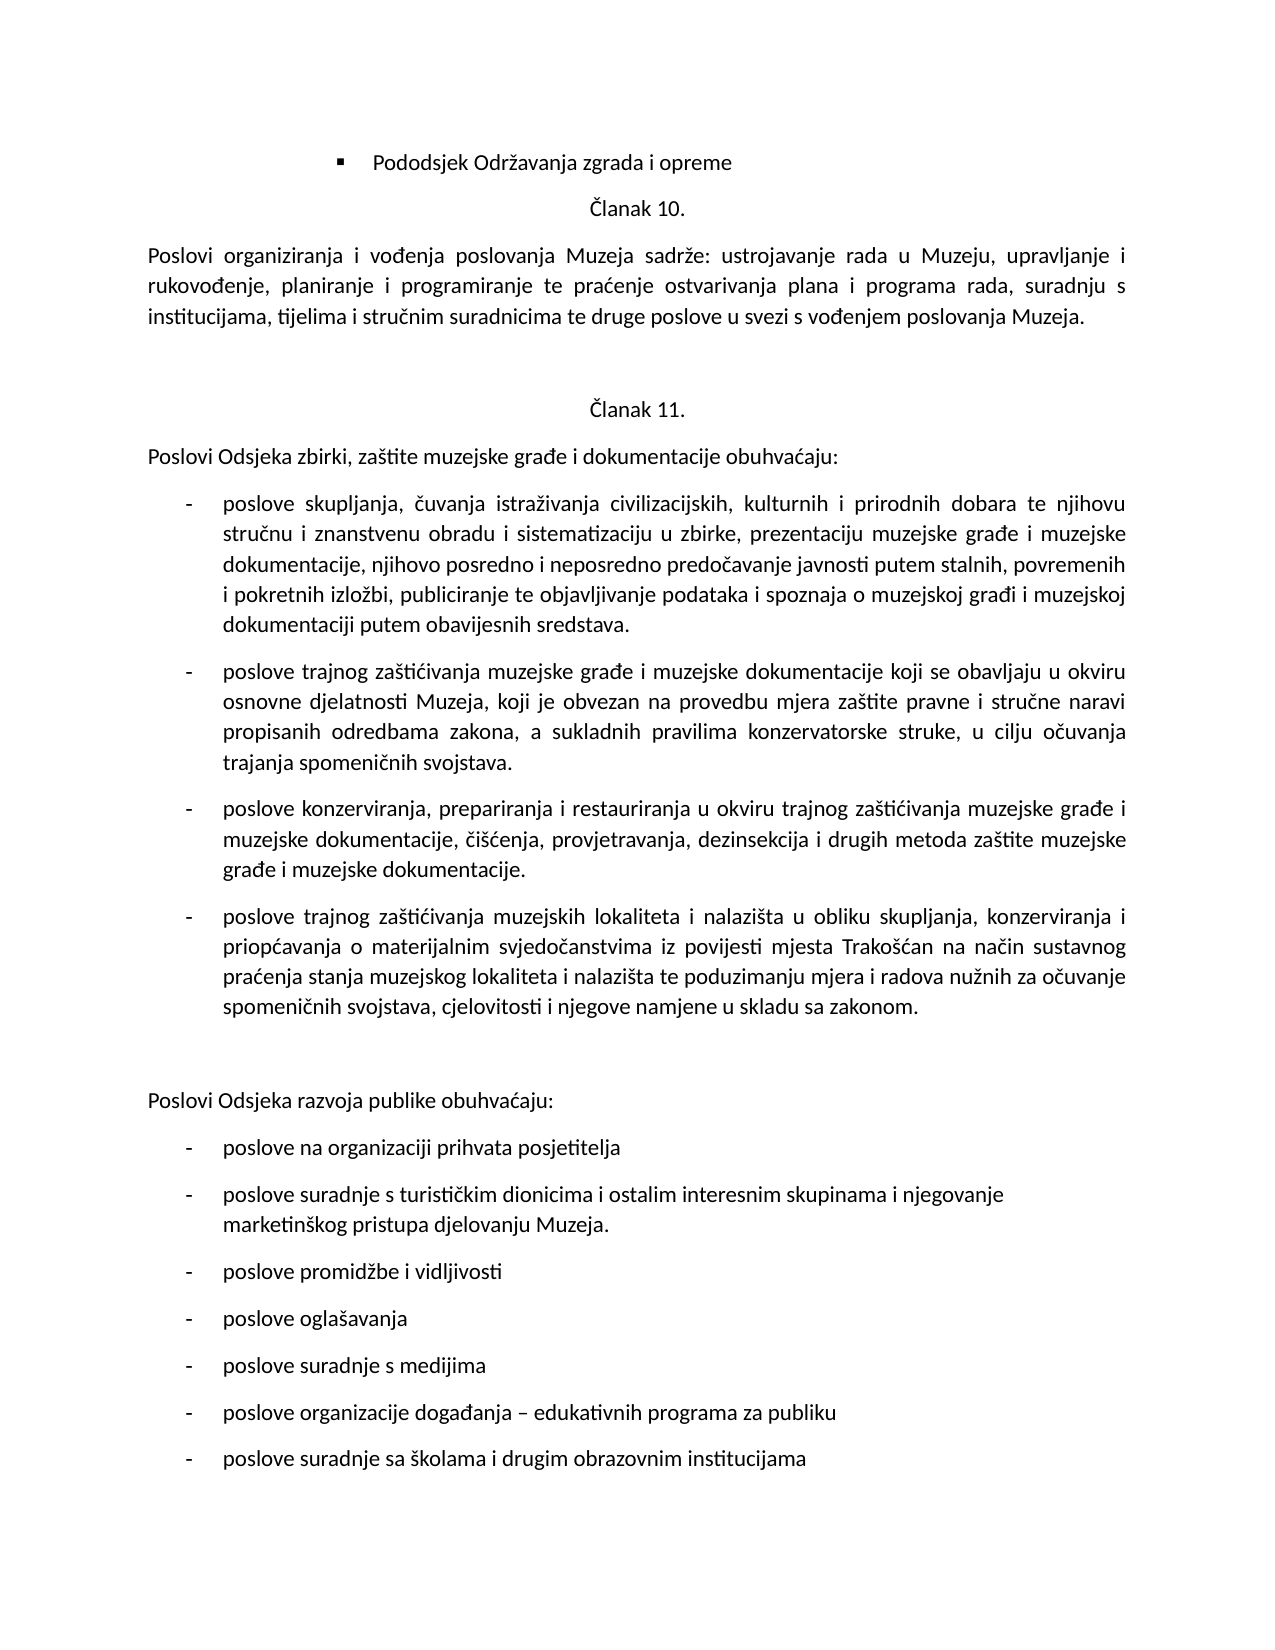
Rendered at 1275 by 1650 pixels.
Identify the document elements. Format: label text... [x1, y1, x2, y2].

text Poslovi Odsjeka zbirki, zaštite muzejske građe i dokumentacije obuhvaćaju: [148, 442, 1127, 470]
text Članak 10. [148, 194, 1127, 222]
list poslove suradnje s turističkim dionicima i ostalim interesnim skupinama i njegovanje marketinškog pristupa djelovanju Muzeja. [185, 1180, 1127, 1238]
list poslove na organizaciji prihvata posjetitelja [185, 1133, 1127, 1161]
list poslove konzerviranja, prepariranja i restauriranja u okviru trajnog zaštićivanja muzejske građe i muzejske dokumentacije, čišćenja, provjetravanja, dezinsekcija i drugih metoda zaštite muzejske građe i muzejske dokumentacije. [185, 794, 1127, 883]
list poslove promidžbe i vidljivosti [185, 1257, 1127, 1285]
list poslove trajnog zaštićivanja muzejskih lokaliteta i nalazišta u obliku skupljanja, konzerviranja i priopćavanja o materijalnim svjedočanstvima iz povijesti mjesta Trakošćan na način sustavnog praćenja stanja muzejskog lokaliteta i nalazišta te poduzimanju mjera i radova nužnih za očuvanje spomeničnih svojstava, cjelovitosti i njegove namjene u skladu sa zakonom. [185, 902, 1127, 1020]
text Poslovi Odsjeka razvoja publike obuhvaćaju: [148, 1086, 1127, 1114]
text Članak 11. [148, 396, 1127, 423]
list poslove oglašavanja [185, 1304, 1127, 1332]
text Poslovi organiziranja i vođenja poslovanja Muzeja sadrže: ustrojavanje rada u Muzeju, upravljanje i rukovođenje, planiranje i programiranje te praćenje ostvarivanja plana i programa rada, suradnju s institucijama, tijelima i stručnim suradnicima te druge poslove u svezi s vođenjem poslovanja Muzeja. [148, 241, 1127, 330]
list poslove skupljanja, čuvanja istraživanja civilizacijskih, kulturnih i prirodnih dobara te njihovu stručnu i znanstvenu obradu i sistematizaciju u zbirke, prezentaciju muzejske građe i muzejske dokumentacije, njihovo posredno i neposredno predočavanje javnosti putem stalnih, povremenih i pokretnih izložbi, publiciranje te objavljivanje podataka i spoznaja o muzejskoj građi i muzejskoj dokumentaciji putem obavijesnih sredstava. [185, 489, 1127, 638]
list poslove trajnog zaštićivanja muzejske građe i muzejske dokumentacije koji se obavljaju u okviru osnovne djelatnosti Muzeja, koji je obvezan na provedbu mjera zaštite pravne i stručne naravi propisanih odredbama zakona, a sukladnih pravilima konzervatorske struke, u cilju očuvanja trajanja spomeničnih svojstava. [185, 657, 1127, 776]
list Pododsjek Održavanja zgrada i opreme [335, 148, 1127, 176]
list poslove organizacije događanja – edukativnih programa za publiku [185, 1398, 1127, 1426]
list poslove suradnje s medijima [185, 1351, 1127, 1379]
list poslove suradnje sa školama i drugim obrazovnim institucijama [185, 1444, 1127, 1472]
